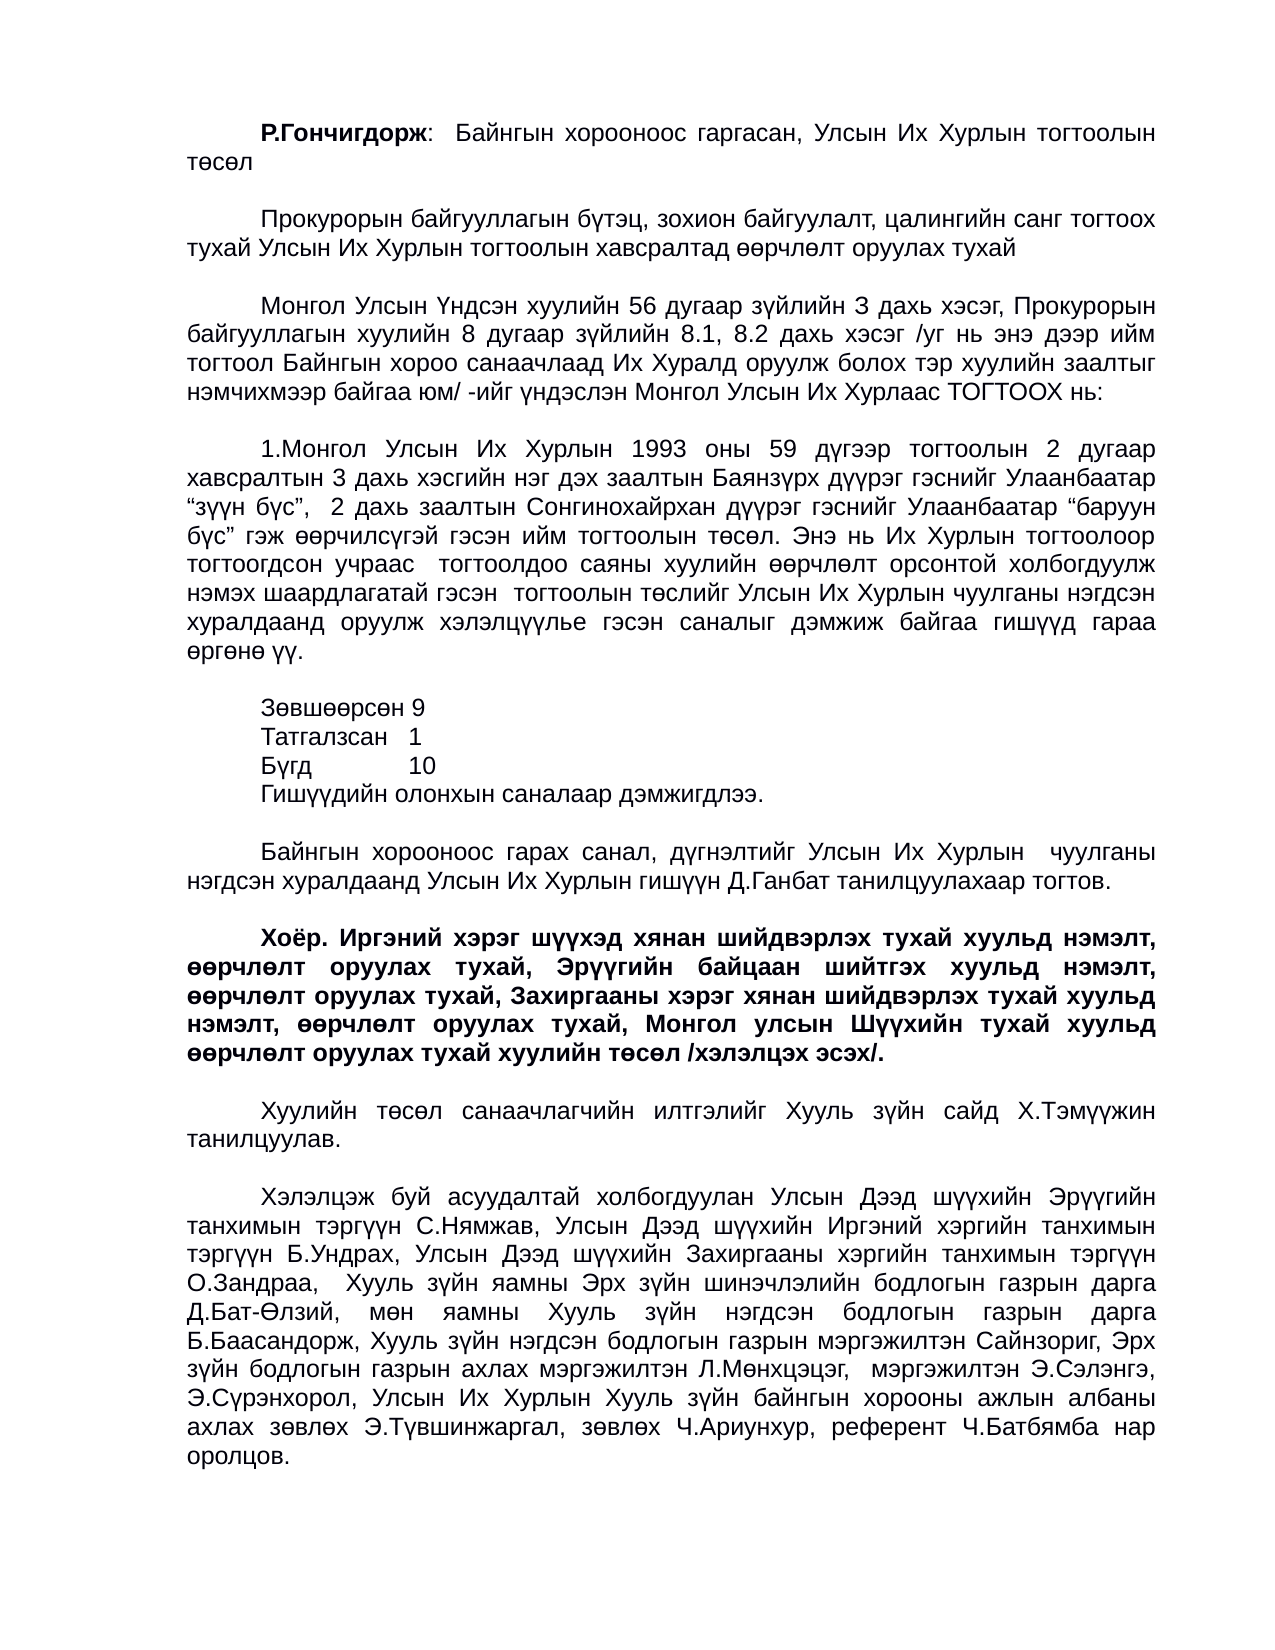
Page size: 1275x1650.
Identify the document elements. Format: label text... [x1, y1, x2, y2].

text Татгалзсан 1 [187, 722, 1157, 751]
text Хуулийн төсөл санаачлагчийн илтгэлийг Хууль зүйн сайд Х.Тэмүүжин танилцуулав. [187, 1096, 1157, 1153]
text Прокурорын байгууллагын бүтэц, зохион байгуулалт, цалингийн санг тогтоох тухай Улсын Их Хурлын тогтоолын хавсралтад өөрчлөлт оруулах тухай [187, 204, 1157, 262]
text Хоёр. Иргэний хэрэг шүүхэд хянан шийдвэрлэх тухай хуульд нэмэлт, өөрчлөлт оруулах тухай, Эрүүгийн байцаан шийтгэх хуульд нэмэлт, өөрчлөлт оруулах тухай, Захиргааны хэрэг хянан шийдвэрлэх тухай хуульд нэмэлт, өөрчлөлт оруулах тухай, Монгол улсын Шүүхийн тухай хуульд өөрчлөлт оруулах тухай хуулийн төсөл /хэлэлцэх эсэх/. [187, 894, 1157, 1067]
text Бүгд 10 [187, 751, 1157, 779]
text Монгол Улсын Үндсэн хуулийн 56 дугаар зүйлийн З дахь хэсэг, Прокурорын байгууллагын хуулийн 8 дугаар зүйлийн 8.1, 8.2 дахь хэсэг /уг нь энэ дээр ийм тогтоол Байнгын хороо санаачлаад Их Хуралд оруулж болох тэр хуулийн заалтыг нэмчихмээр байгаа юм/ -ийг үндэслэн Монгол Улсын Их Хурлаас ТОГТООХ нь: [187, 291, 1157, 406]
text Зөвшөөрсөн 9 [187, 693, 1157, 722]
text Хэлэлцэж буй асуудалтай холбогдуулан Улсын Дээд шүүхийн Эрүүгийн танхимын тэргүүн С.Нямжав, Улсын Дээд шүүхийн Иргэний хэргийн танхимын тэргүүн Б.Ундрах, Улсын Дээд шүүхийн Захиргааны хэргийн танхимын тэргүүн О.Зандраа, Хууль зүйн яамны Эрх зүйн шинэчлэлийн бодлогын газрын дарга Д.Бат-Өлзий, мөн яамны Хууль зүйн нэгдсэн бодлогын газрын дарга Б.Баасандорж, Хууль зүйн нэгдсэн бодлогын газрын мэргэжилтэн Сайнзориг, Эрх зүйн бодлогын газрын ахлах мэргэжилтэн Л.Мөнхцэцэг, мэргэжилтэн Э.Сэлэнгэ, Э.Сүрэнхорол, Улсын Их Хурлын Хууль зүйн байнгын хорооны ажлын албаны ахлах зөвлөх Э.Түвшинжаргал, зөвлөх Ч.Ариунхур, референт Ч.Батбямба нар оролцов. [187, 1182, 1157, 1469]
text Р.Гончигдорж: Байнгын хорооноос гаргасан, Улсын Их Хурлын тогтоолын төсөл [187, 118, 1157, 176]
text Гишүүдийн олонхын саналаар дэмжигдлээ. [187, 779, 1157, 808]
text Байнгын хорооноос гарах санал, дүгнэлтийг Улсын Их Хурлын чуулганы нэгдсэн хуралдаанд Улсын Их Хурлын гишүүн Д.Ганбат танилцуулахаар тогтов. [187, 837, 1157, 894]
text 1.Монгол Улсын Их Хурлын 1993 оны 59 дүгээр тогтоолын 2 дугаар хавсралтын 3 дахь хэсгийн нэг дэх заалтын Баянзүрх дүүрэг гэснийг Улаанбаатар “зүүн бүс”, 2 дахь заалтын Сонгинохайрхан дүүрэг гэснийг Улаанбаатар “баруун бүс” гэж өөрчилсүгэй гэсэн ийм тогтоолын төсөл. Энэ нь Их Хурлын тогтоолоор тогтоогдсон учраас тогтоолдоо саяны хуулийн өөрчлөлт орсонтой холбогдуулж нэмэх шаардлагатай гэсэн тогтоолын төслийг Улсын Их Хурлын чуулганы нэгдсэн хуралдаанд оруулж хэлэлцүүлье гэсэн саналыг дэмжиж байгаа гишүүд гараа өргөнө үү. [187, 434, 1157, 664]
